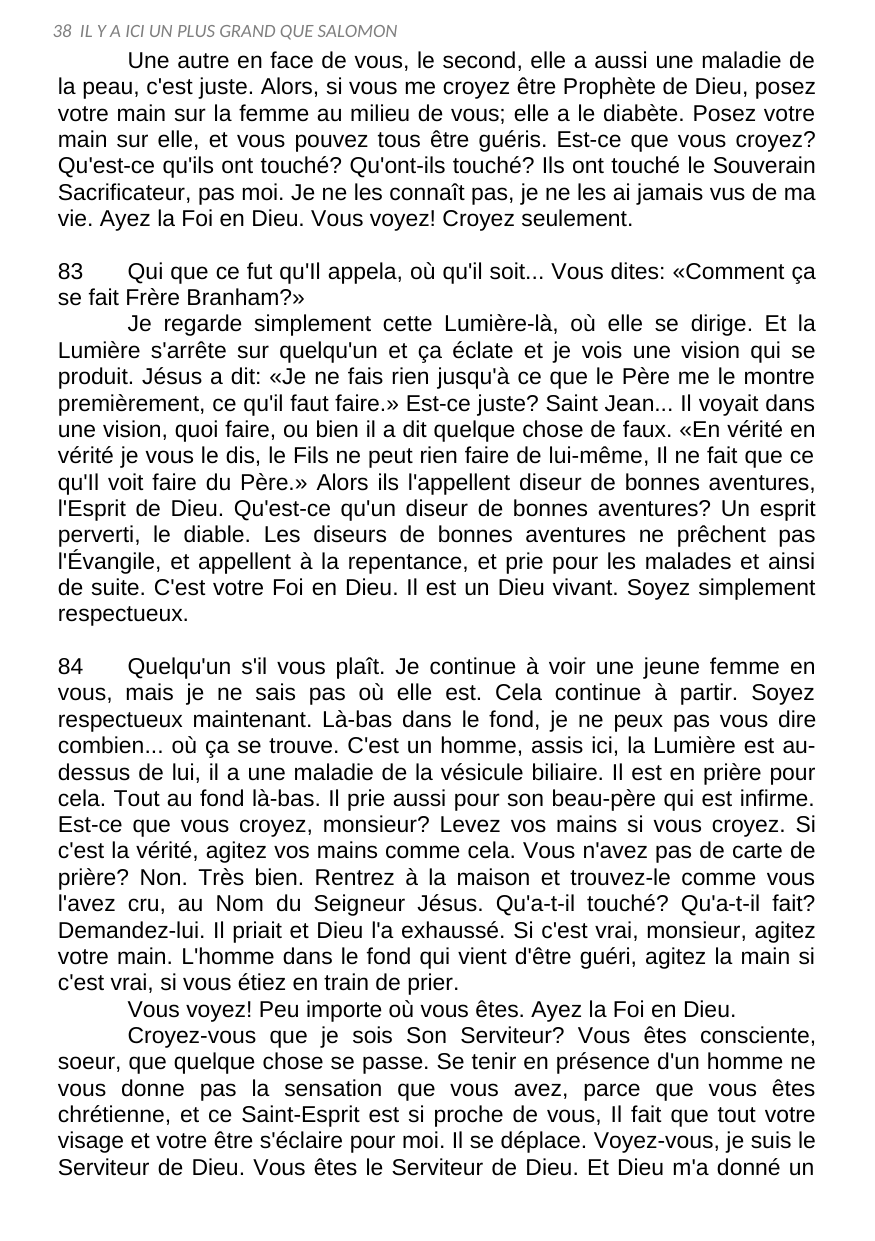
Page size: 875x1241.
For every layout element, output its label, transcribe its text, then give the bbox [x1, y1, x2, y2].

text 83 Qui que ce fut qu'Il appela, où qu'il soit... Vous dites: «Comment ça se fait Frère Branham?» [58, 258, 816, 310]
text 84 Quelqu'un s'il vous plaît. Je continue à voir une jeune femme en vous, mais je ne sais pas où elle est. Cela continue à partir. Soyez respectueux maintenant. Là-bas dans le fond, je ne peux pas vous dire combien... où ça se trouve. C'est un homme, assis ici, la Lumière est au-dessus de lui, il a une maladie de la vésicule biliaire. Il est en prière pour cela. Tout au fond là-bas. Il prie aussi pour son beau-père qui est infirme. Est-ce que vous croyez, monsieur? Levez vos mains si vous croyez. Si c'est la vérité, agitez vos mains comme cela. Vous n'avez pas de carte de prière? Non. Très bien. Rentrez à la maison et trouvez-le comme vous l'avez cru, au Nom du Seigneur Jésus. Qu'a-t-il touché? Qu'a-t-il fait? Demandez-lui. Il priait et Dieu l'a exhaussé. Si c'est vrai, monsieur, agitez votre main. L'homme dans le fond qui vient d'être guéri, agitez la main si c'est vrai, si vous étiez en train de prier. [58, 653, 816, 996]
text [58, 1022, 816, 1180]
text Vous voyez! Peu importe où vous êtes. Ayez la Foi en Dieu. [58, 996, 816, 1022]
text Je regarde simplement cette Lumière-là, où elle se dirige. Et la Lumière s'arrête sur quelqu'un et ça éclate et je vois une vision qui se produit. Jésus a dit: «Je ne fais rien jusqu'à ce que le Père me le montre premièrement, ce qu'il faut faire.» Est-ce juste? Saint Jean... Il voyait dans une vision, quoi faire, ou bien il a dit quelque chose de faux. «En vérité en vérité je vous le dis, le Fils ne peut rien faire de lui-même, Il ne fait que ce qu'Il voit faire du Père.» Alors ils l'appellent diseur de bonnes aventures, l'Esprit de Dieu. Qu'est-ce qu'un diseur de bonnes aventures? Un esprit perverti, le diable. Les diseurs de bonnes aventures ne prêchent pas l'Évangile, et appellent à la repentance, et prie pour les malades et ainsi de suite. C'est votre Foi en Dieu. Il est un Dieu vivant. Soyez simplement respectueux. [58, 310, 816, 627]
text Une autre en face de vous, le second, elle a aussi une maladie de la peau, c'est juste. Alors, si vous me croyez être Prophète de Dieu, posez votre main sur la femme au milieu de vous; elle a le diabète. Posez votre main sur elle, et vous pouvez tous être guéris. Est-ce que vous croyez? Qu'est-ce qu'ils ont touché? Qu'ont-ils touché? Ils ont touché le Souverain Sacrificateur, pas moi. Je ne les connaît pas, je ne les ai jamais vus de ma vie. Ayez la Foi en Dieu. Vous voyez! Croyez seulement. [58, 47, 816, 231]
